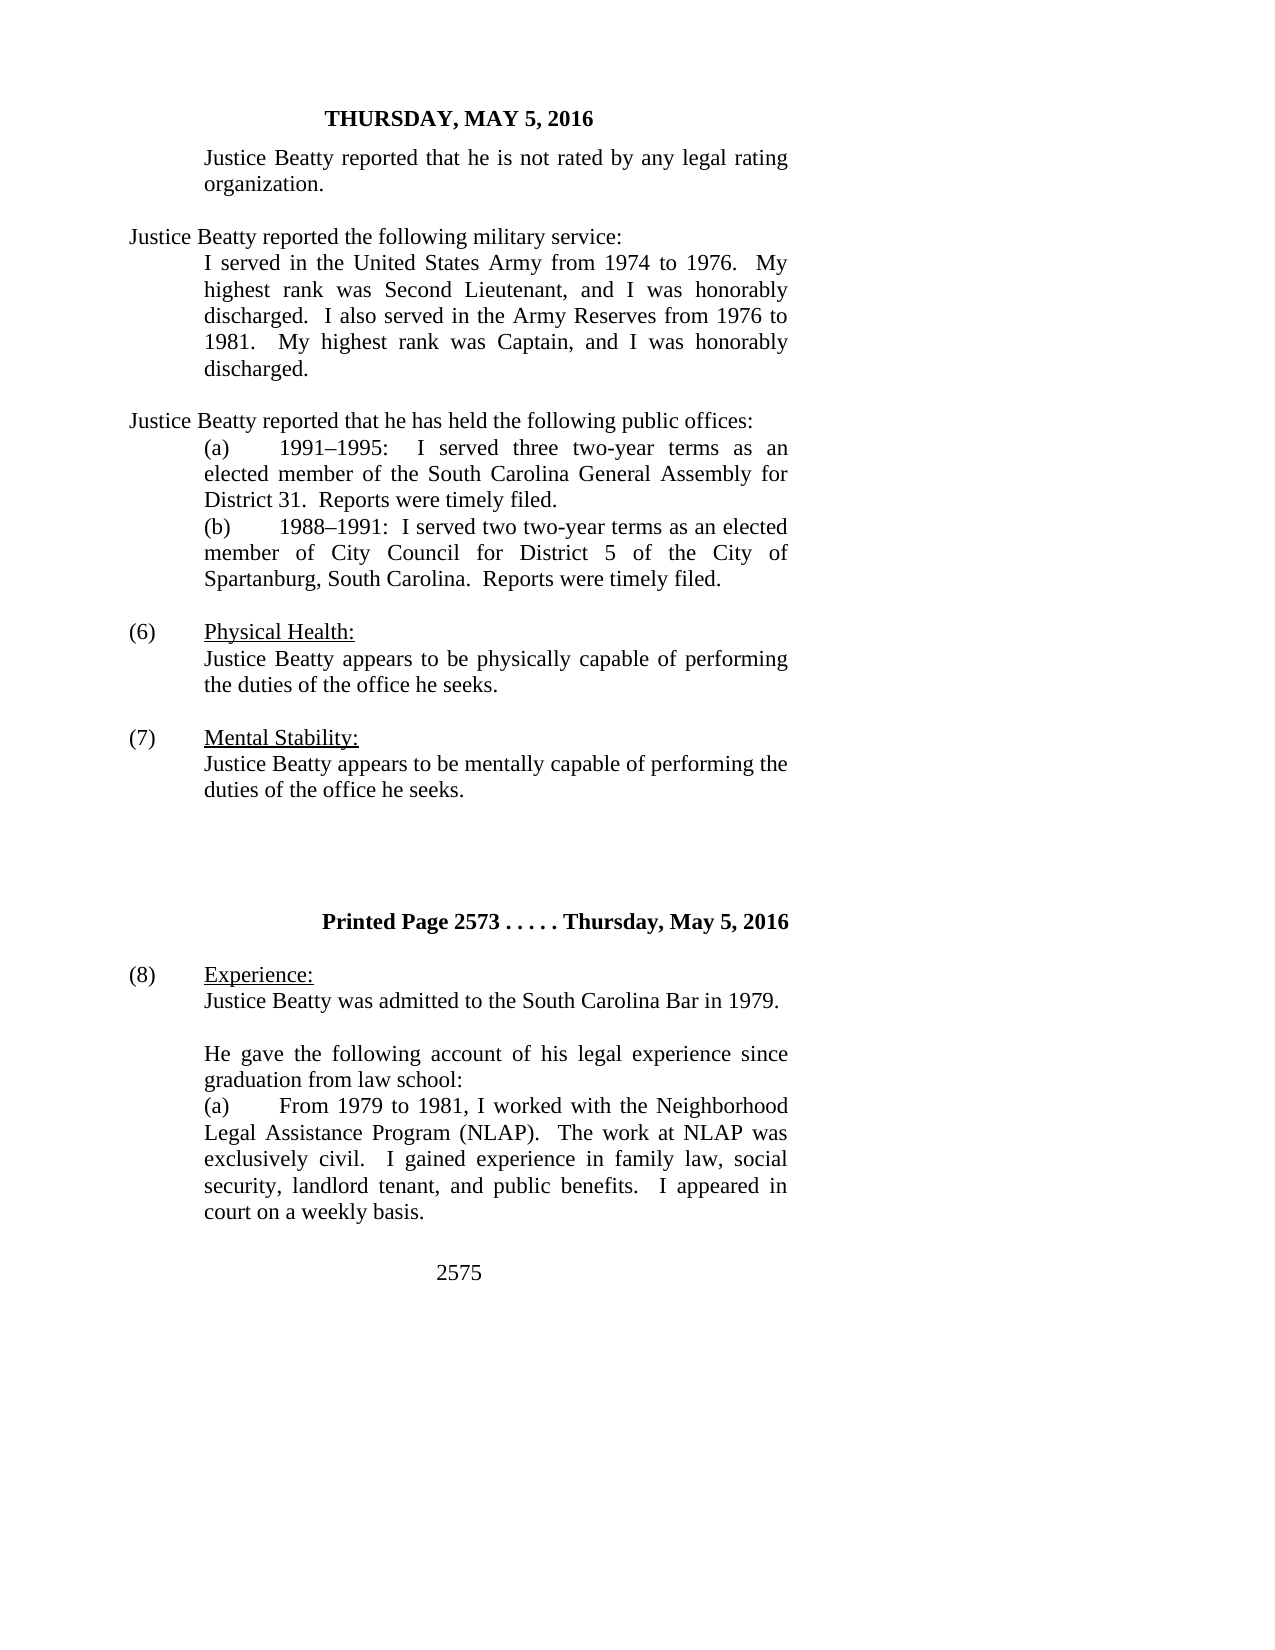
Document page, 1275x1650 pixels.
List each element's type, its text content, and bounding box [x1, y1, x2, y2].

text Justice Beatty appears to be mentally capable of performing the duties of the office he seeks. [204, 750, 789, 803]
text Printed Page 2573 . . . . . Thursday, May 5, 2016 [129, 908, 789, 934]
text Justice Beatty reported that he has held the following public offices: [129, 407, 789, 434]
text (6) Physical Health: [129, 618, 789, 644]
text (7) Mental Stability: [129, 724, 789, 750]
text Justice Beatty was admitted to the South Carolina Bar in 1979. [204, 987, 789, 1013]
text (a) 1991–1995: I served three two-year terms as an elected member of the South Carolina General Assembly for District 31. Reports were timely filed. [204, 434, 789, 513]
text Justice Beatty reported the following military service: [129, 223, 789, 249]
text (b) 1988–1991: I served two two-year terms as an elected member of City Council for District 5 of the City of Spartanburg, South Carolina. Reports were timely filed. [204, 513, 789, 592]
text Justice Beatty reported that he is not rated by any legal rating organization. [204, 144, 789, 197]
text He gave the following account of his legal experience since graduation from law school: [204, 1040, 789, 1093]
text I served in the United States Army from 1974 to 1976. My highest rank was Second Lieutenant, and I was honorably discharged. I also served in the Army Reserves from 1976 to 1981. My highest rank was Captain, and I was honorably discharged. [204, 249, 789, 381]
text Justice Beatty appears to be physically capable of performing the duties of the office he seeks. [204, 644, 789, 697]
text (a) From 1979 to 1981, I worked with the Neighborhood Legal Assistance Program (NLAP). The work at NLAP was exclusively civil. I gained experience in family law, social security, landlord tenant, and public benefits. I appeared in court on a weekly basis. [204, 1093, 789, 1224]
text (8) Experience: [129, 961, 789, 987]
